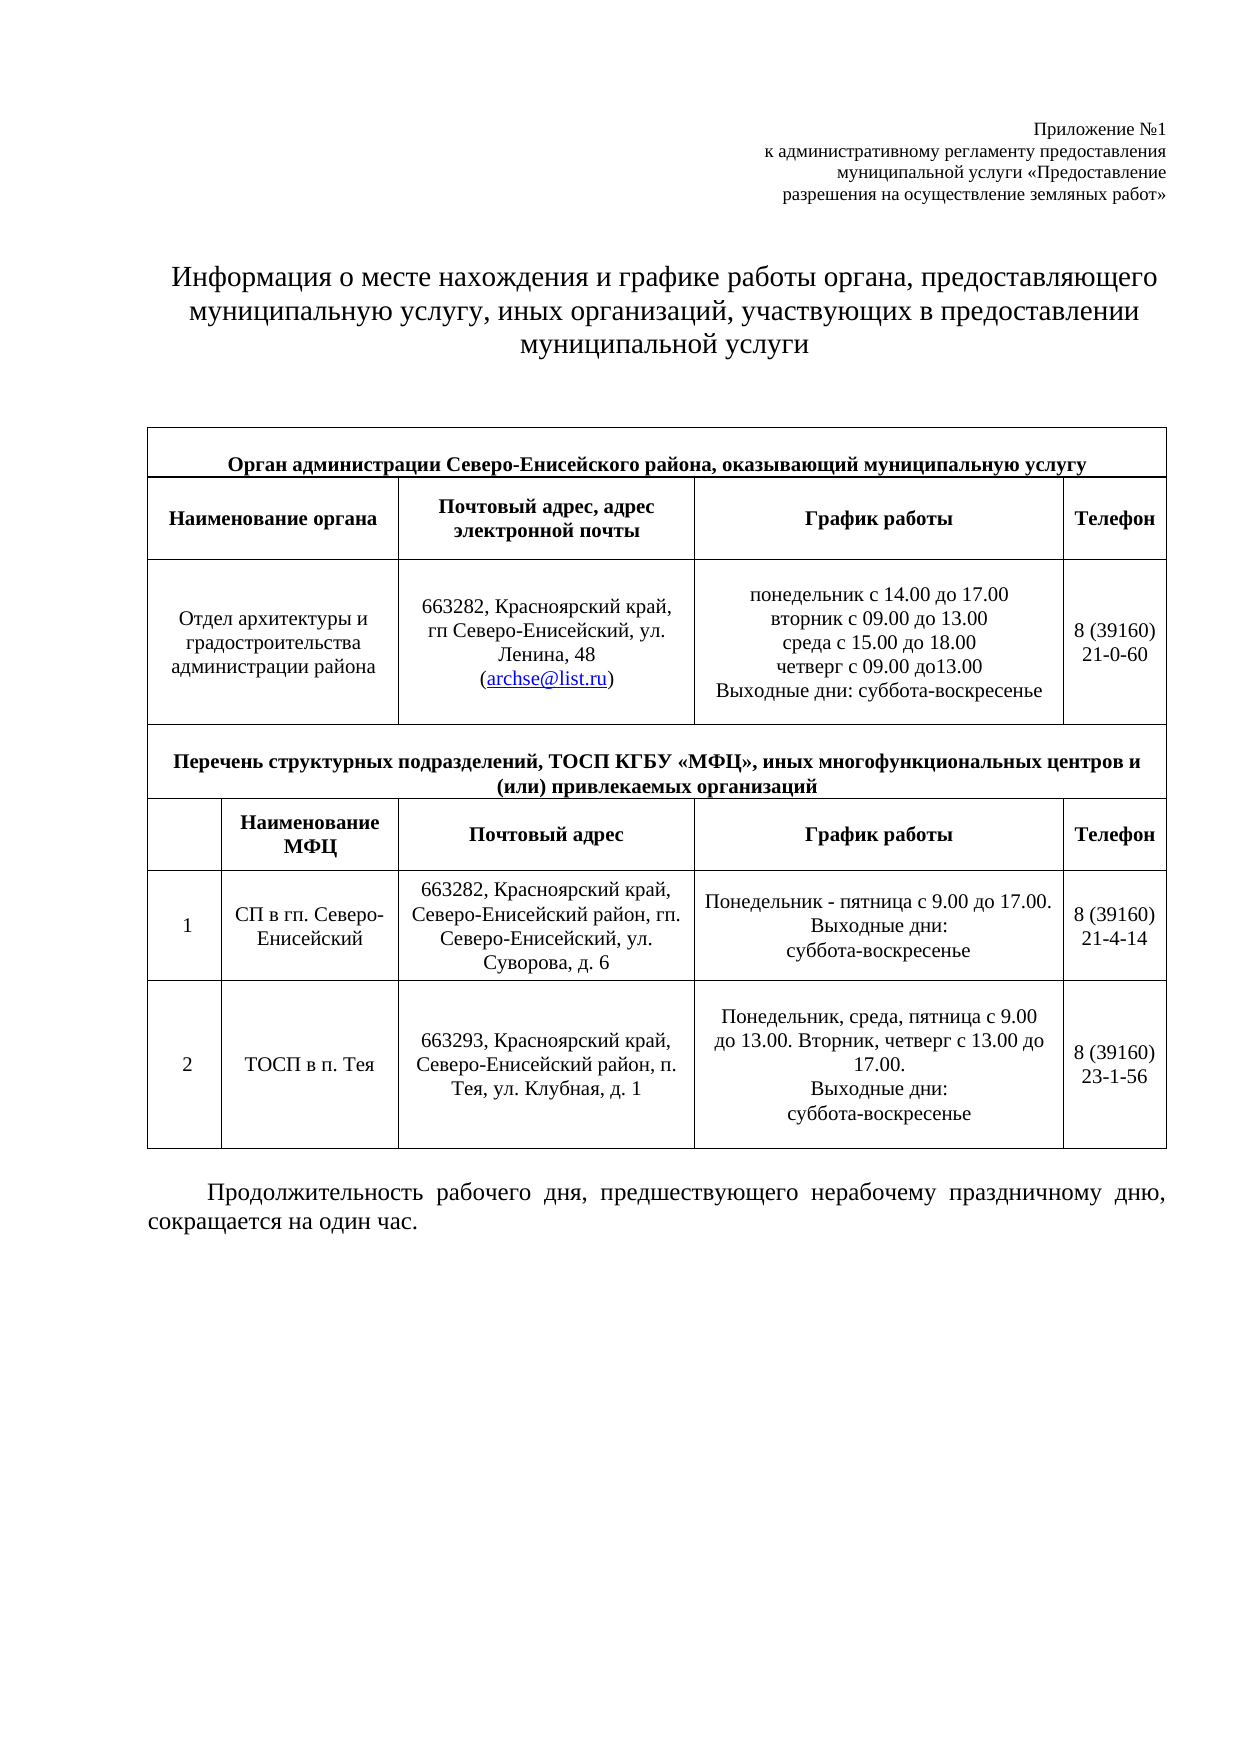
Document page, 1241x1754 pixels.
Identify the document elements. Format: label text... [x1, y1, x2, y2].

table_cell 663282, Красноярский край, гп Северо-Енисейский, ул. Ленина, 48 (archse@list.ru) [399, 560, 694, 724]
table_cell Понедельник, среда, пятница с 9.00 до 13.00. Вторник, четверг с 13.00 до 17.00. Выходные дни: суббота-воскресенье [695, 981, 1063, 1147]
table_cell 663282, Красноярский край, Северо-Енисейский район, гп. Северо-Енисейский, ул. Суворова, д. 6 [399, 871, 694, 980]
table_cell [148, 799, 221, 870]
table_cell 2 [148, 981, 221, 1147]
table_cell Перечень структурных подразделений, ТОСП КГБУ «МФЦ», иных многофункциональных центров и (или) привлекаемых организаций [148, 725, 1166, 798]
table_cell Отдел архитектуры и градостроительства администрации района [148, 560, 398, 724]
table_header Орган администрации Северо-Енисейского района, оказывающий муниципальную услугу [148, 428, 1166, 476]
text разрешения на осуществление земляных работ» [738, 183, 1167, 204]
table_cell СП в гп. Северо-Енисейский [222, 871, 398, 980]
table_cell Телефон [1064, 478, 1166, 558]
table_cell Понедельник - пятница с 9.00 до 17.00. Выходные дни: суббота-воскресенье [695, 871, 1063, 980]
text Продолжительность рабочего дня, предшествующего нерабочему праздничному дню, сокращается на один час. [148, 1177, 1167, 1235]
text Информация о месте нахождения и графике работы органа, предоставляющего муниципальную услугу, иных организаций, участвующих в предоставлении муниципальной услуги [162, 259, 1167, 360]
text муниципальной услуги «Предоставление [738, 161, 1167, 183]
table_cell График работы [695, 799, 1063, 870]
table_cell График работы [695, 478, 1063, 558]
text Приложение №1 [738, 118, 1167, 140]
table_cell 663293, Красноярский край, Северо-Енисейский район, п. Тея, ул. Клубная, д. 1 [399, 981, 694, 1147]
table_cell ТОСП в п. Тея [222, 981, 398, 1147]
table_cell Почтовый адрес, адрес электронной почты [399, 478, 694, 558]
table_cell 8 (39160) 21-0-60 [1064, 560, 1166, 724]
table_cell Почтовый адрес [399, 799, 694, 870]
text к административному регламенту предоставления [738, 140, 1167, 161]
table_cell 8 (39160) 23-1-56 [1064, 981, 1166, 1147]
table_cell 8 (39160) 21-4-14 [1064, 871, 1166, 980]
table_cell Наименование МФЦ [222, 799, 398, 870]
table_cell Наименование органа [148, 478, 398, 558]
table_cell Телефон [1064, 799, 1166, 870]
table_cell понедельник с 14.00 до 17.00 вторник с 09.00 до 13.00 среда с 15.00 до 18.00 четверг с 09.00 до13.00 Выходные дни: суббота-воскресенье [695, 560, 1063, 724]
table_cell 1 [148, 871, 221, 980]
